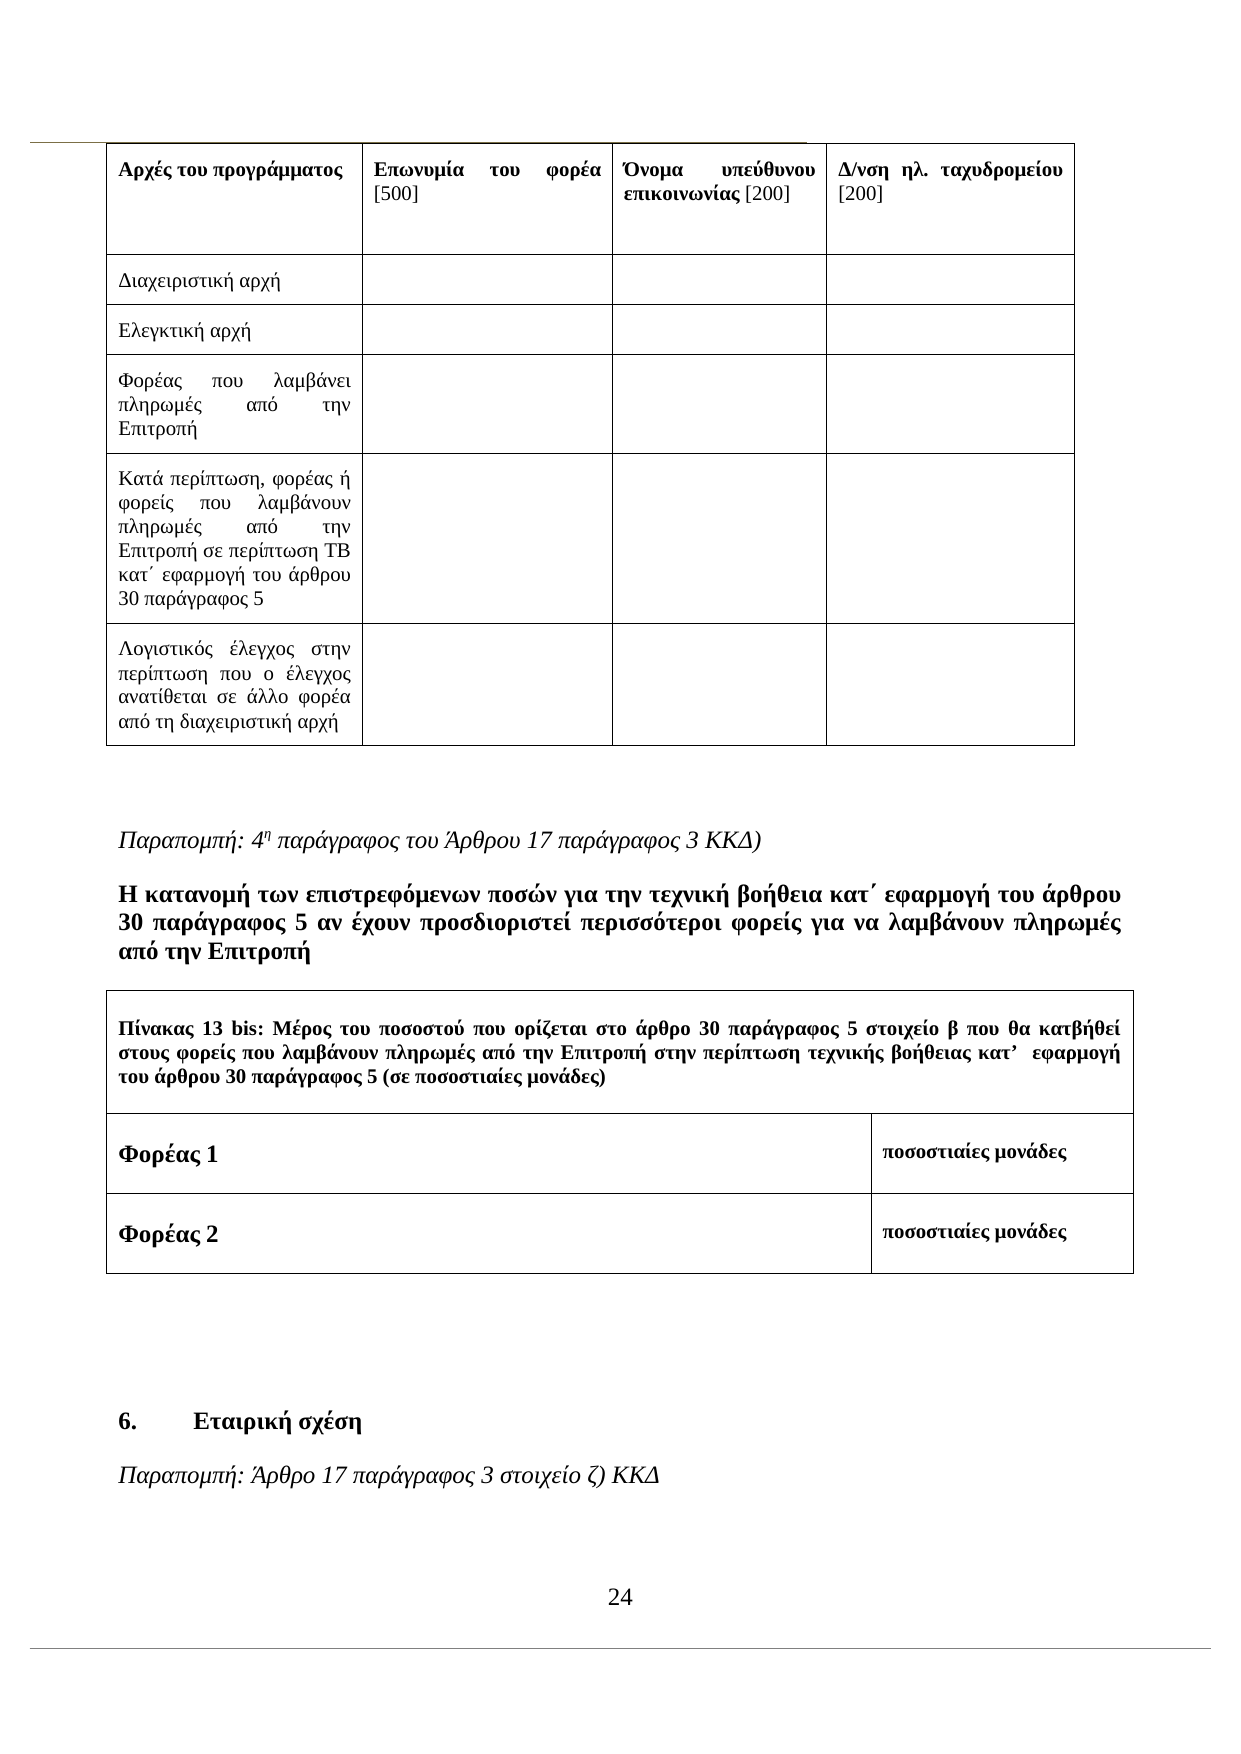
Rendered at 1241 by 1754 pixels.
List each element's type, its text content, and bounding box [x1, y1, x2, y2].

table_cell [363, 624, 612, 745]
table_cell [363, 454, 612, 623]
text Η κατανοµή των επιστρεφόμενων ποσών για την τεχνική βοήθεια κατ΄ εφαρμογή του άρθρου 30 παράγραφος 5 αν έχουν προσδιοριστεί περισσότεροι φορείς για να λαμβάνουν πληρωμές από την Επιτροπή [118, 879, 1122, 965]
table_header Πίνακας 13 bis: Μέρος του ποσοστού που ορίζεται στο άρθρο 30 παράγραφος 5 στοιχείο β που θα κατβήθεί στους φορείς που λαμβάνουν πληρωμές από την Επιτροπή στην περίπτωση τεχνικής βοήθειας κατ’ εφαρμογή του άρθρου 30 παράγραφος 5 (σε ποσοστιαίες µονάδες) [107, 991, 1133, 1113]
table_cell [613, 624, 826, 745]
table_cell [827, 355, 1074, 452]
table_cell Φορέας 1 [107, 1114, 871, 1193]
list Εταιρική σχέση [118, 1406, 1122, 1435]
text Παραπομπή: Άρθρο 17 παράγραφος 3 στοιχείο ζ) ΚΚΔ [118, 1460, 1122, 1489]
table_cell [363, 305, 612, 354]
table_cell Κατά περίπτωση, φορέας ή φορείς που λαμβάνουν πληρωμές από την Επιτροπή σε περίπτωση ΤΒ κατ΄ εφαρμογή του άρθρου 30 παράγραφος 5 [107, 454, 362, 623]
table_cell [613, 454, 826, 623]
table_cell [827, 305, 1074, 354]
table_cell [363, 255, 612, 304]
text Παραπομπή: 4η παράγραφος του Άρθρου 17 παράγραφος 3 ΚΚΔ) [118, 825, 1122, 854]
table_cell [613, 305, 826, 354]
table_cell [827, 255, 1074, 304]
table_cell Φορέας 2 [107, 1194, 871, 1273]
table_cell Διαχειριστική αρχή [107, 255, 362, 304]
table_cell Δ/νση ηλ. ταχυδρομείου [200] [827, 144, 1074, 254]
table_cell ποσοστιαίες µονάδες [872, 1194, 1133, 1273]
table_cell ποσοστιαίες µονάδες [872, 1114, 1133, 1193]
table_cell [613, 255, 826, 304]
table_cell [827, 624, 1074, 745]
table_cell Επωνυμία του φορέα [500] [363, 144, 612, 254]
table_cell Αρχές του προγράμματος [107, 144, 362, 254]
table_cell Φορέας που λαμβάνει πληρωμές από την Επιτροπή [107, 355, 362, 452]
table_cell Ελεγκτική αρχή [107, 305, 362, 354]
table_cell Λογιστικός έλεγχος στην περίπτωση που ο έλεγχος ανατίθεται σε άλλο φορέα από τη διαχειριστική αρχή [107, 624, 362, 745]
table_cell [827, 454, 1074, 623]
table_cell [613, 355, 826, 452]
table_cell Όνομα υπεύθυνου επικοινωνίας [200] [613, 144, 826, 254]
table_cell [363, 355, 612, 452]
